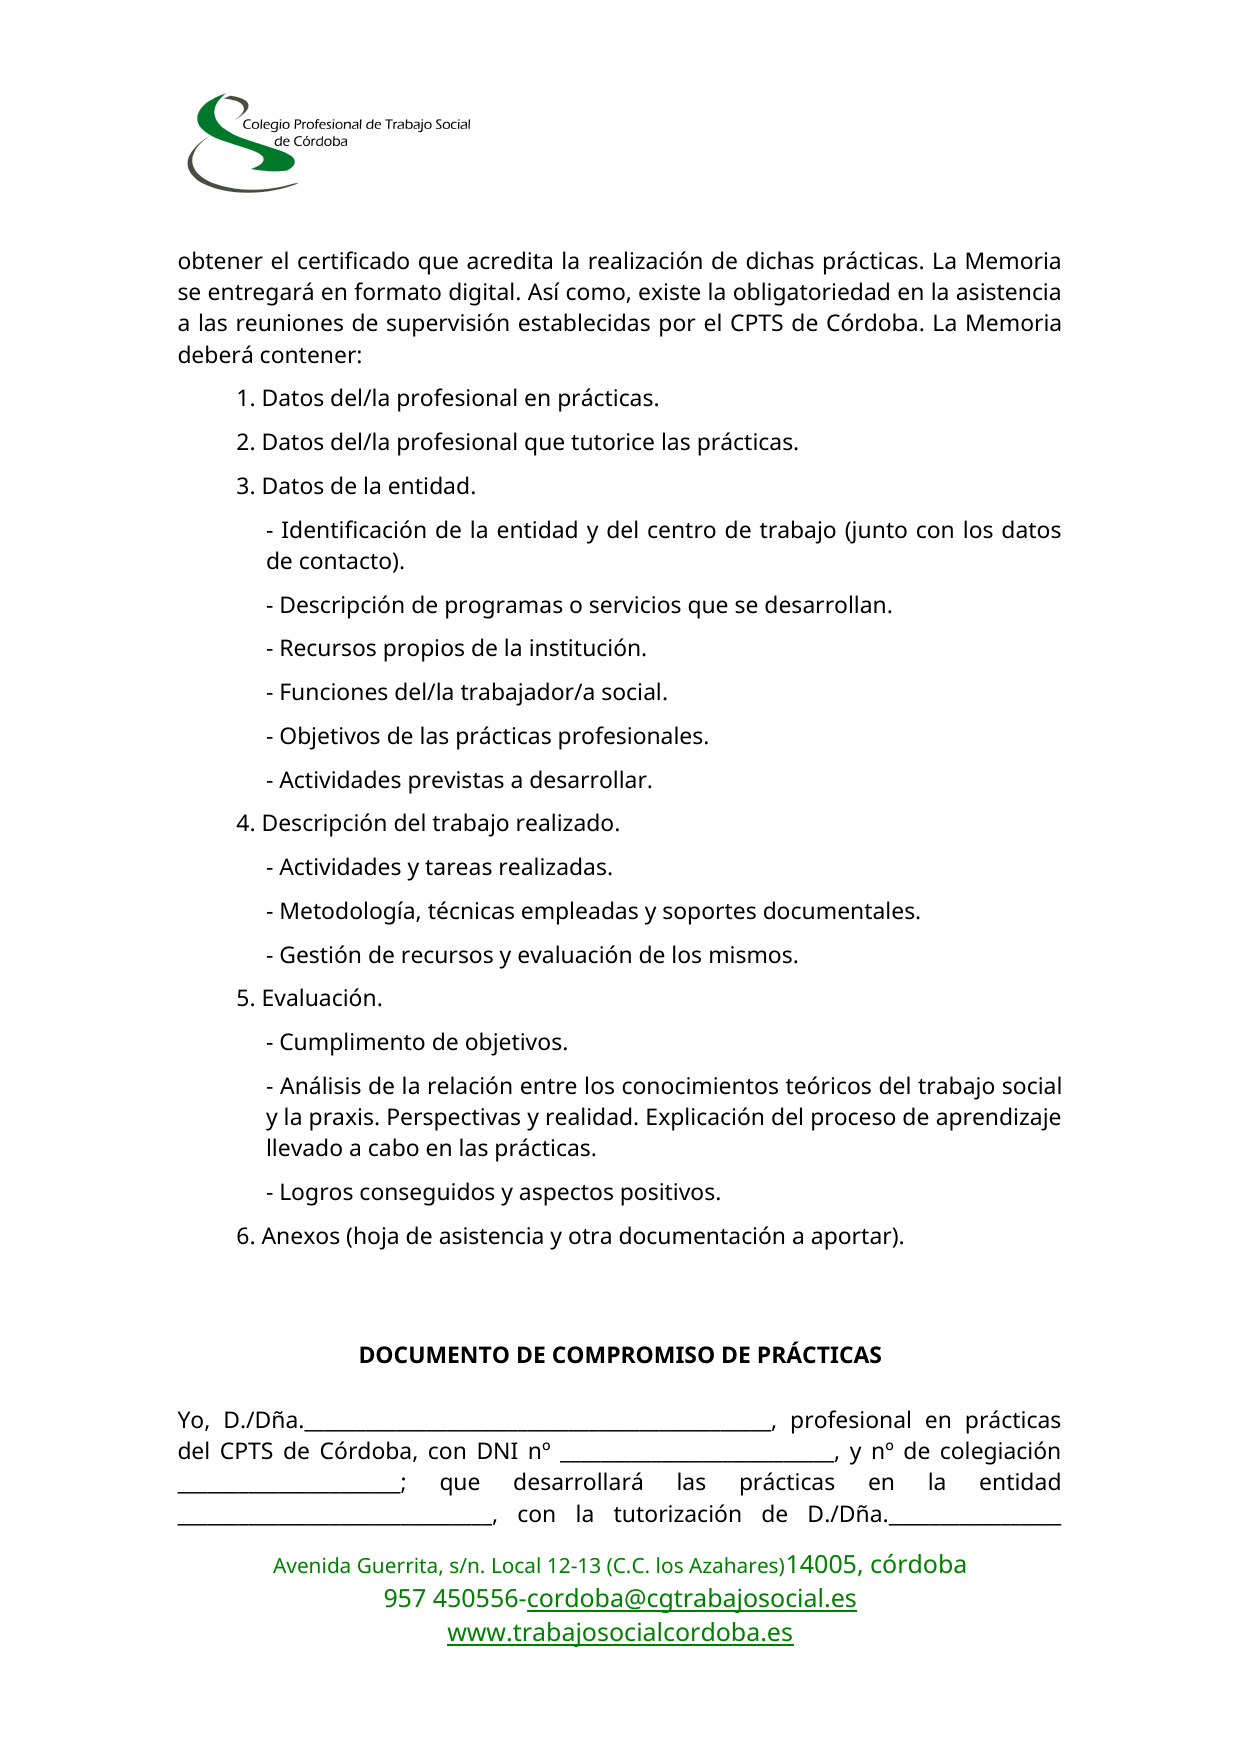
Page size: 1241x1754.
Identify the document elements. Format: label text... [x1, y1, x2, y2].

text 4. Descripción del trabajo realizado. [236, 807, 1063, 838]
text - Metodología, técnicas empleadas y soportes documentales. [266, 895, 1063, 926]
text - Análisis de la relación entre los conocimientos teóricos del trabajo social y la praxis. Perspectivas y realidad. Explicación del proceso de aprendizaje llevado a cabo en las prácticas. [266, 1070, 1063, 1163]
text DOCUMENTO DE COMPROMISO DE PRÁCTICAS [177, 1338, 1063, 1370]
text - Identificación de la entidad y del centro de trabajo (junto con los datos de contacto). [266, 513, 1063, 576]
text 3. Datos de la entidad. [236, 470, 1063, 501]
text - Objetivos de las prácticas profesionales. [266, 720, 1063, 751]
text 2. Datos del/la profesional que tutorice las prácticas. [236, 426, 1063, 457]
text 5. Evaluación. [236, 982, 1063, 1013]
text - Logros conseguidos y aspectos positivos. [266, 1176, 1063, 1207]
text - Cumplimento de objetivos. [266, 1026, 1063, 1057]
text - Recursos propios de la institución. [266, 632, 1063, 663]
text - Funciones del/la trabajador/a social. [266, 676, 1063, 707]
text 1. Datos del/la profesional en prácticas. [236, 382, 1063, 413]
text - Actividades y tareas realizadas. [266, 851, 1063, 882]
picture [177, 73, 487, 211]
text - Gestión de recursos y evaluación de los mismos. [266, 938, 1063, 970]
text 6. Anexos (hoja de asistencia y otra documentación a aportar). [236, 1220, 1063, 1251]
text - Actividades previstas a desarrollar. [266, 763, 1063, 795]
text - Descripción de programas o servicios que se desarrollan. [266, 588, 1063, 620]
